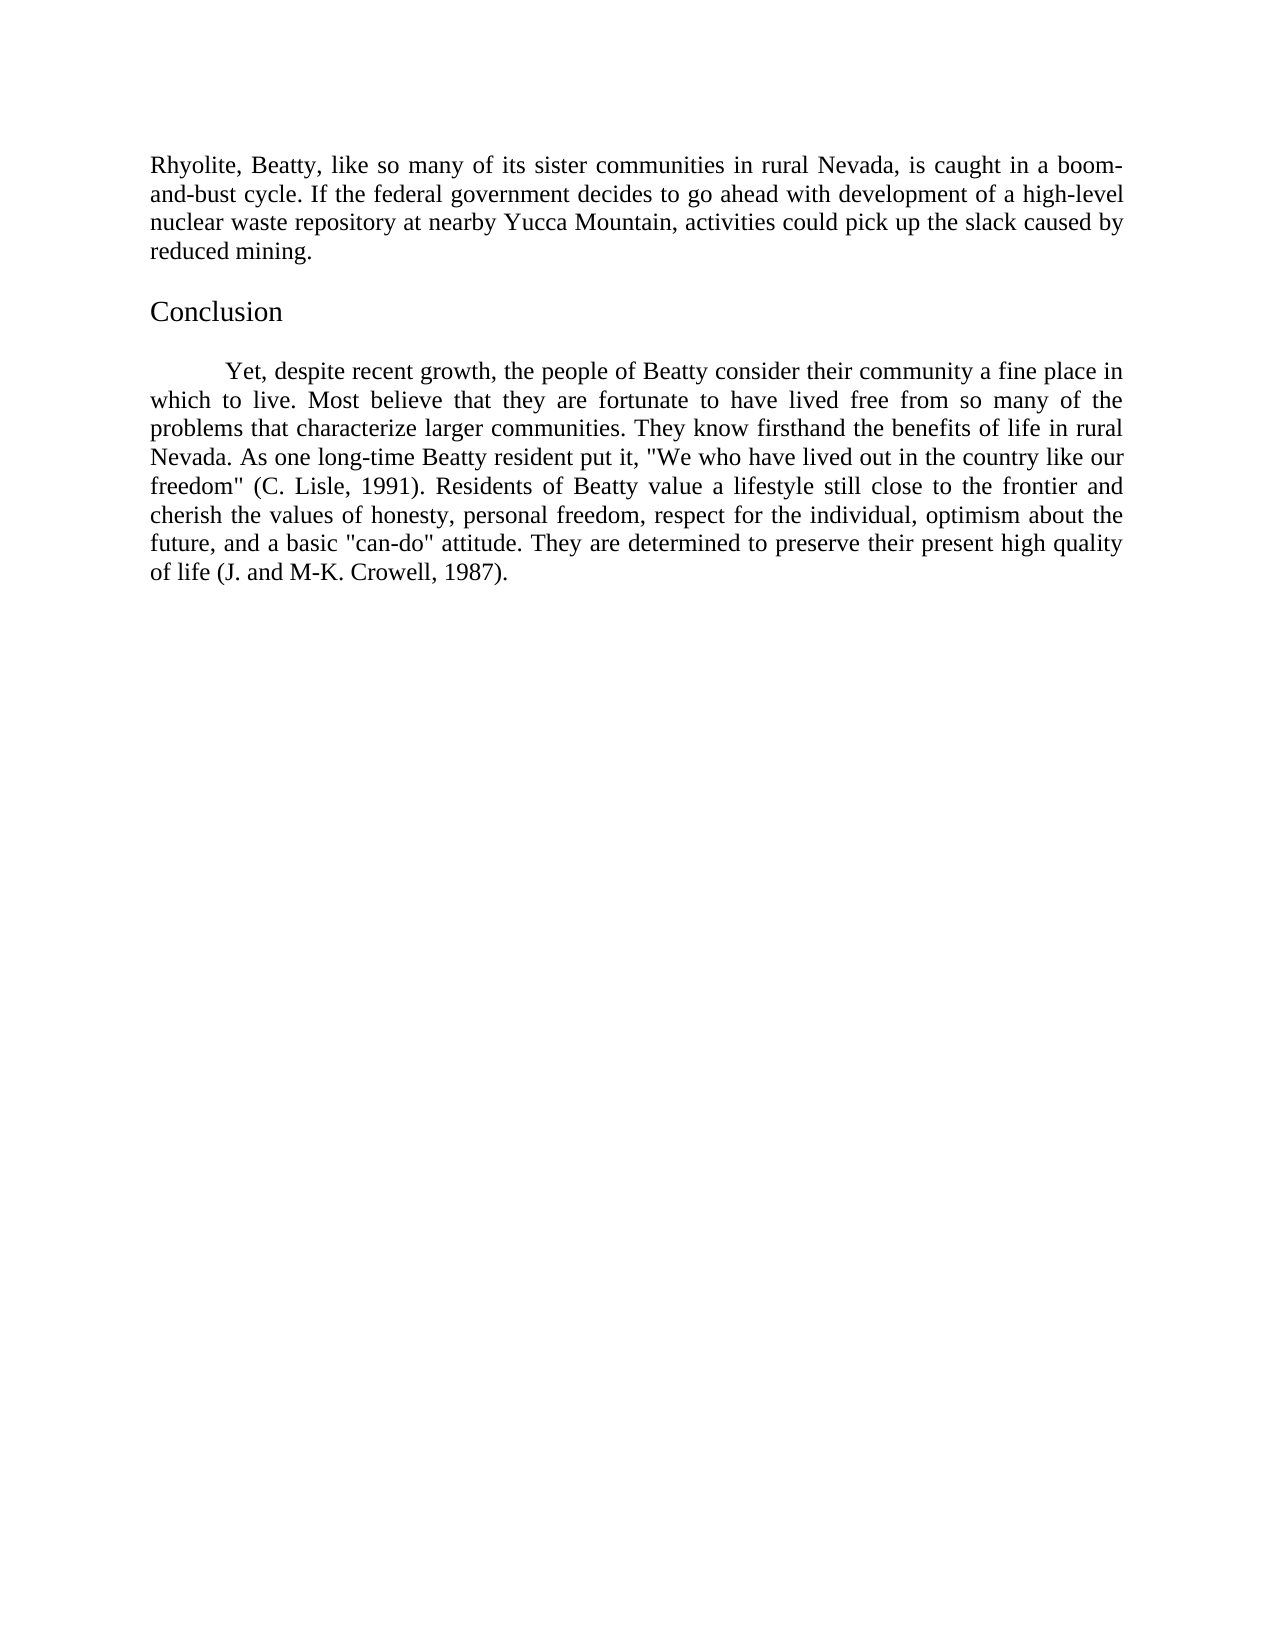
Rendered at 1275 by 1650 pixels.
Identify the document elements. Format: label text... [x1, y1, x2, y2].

text Conclusion [150, 294, 1125, 327]
text Yet, despite recent growth, the people of Beatty consider their community a fine place in which to live. Most believe that they are fortunate to have lived free from so many of the problems that characterize larger communities. They know firsthand the benefits of life in rural Nevada. As one long-time Beatty resident put it, "We who have lived out in the country like our freedom" (C. Lisle, 1991). Residents of Beatty value a lifestyle still close to the frontier and cherish the values of honesty, personal freedom, respect for the individual, optimism about the future, and a basic "can-do" attitude. They are determined to preserve their present high quality of life (J. and M-K. Crowell, 1987). [150, 356, 1125, 586]
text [150, 150, 1125, 265]
